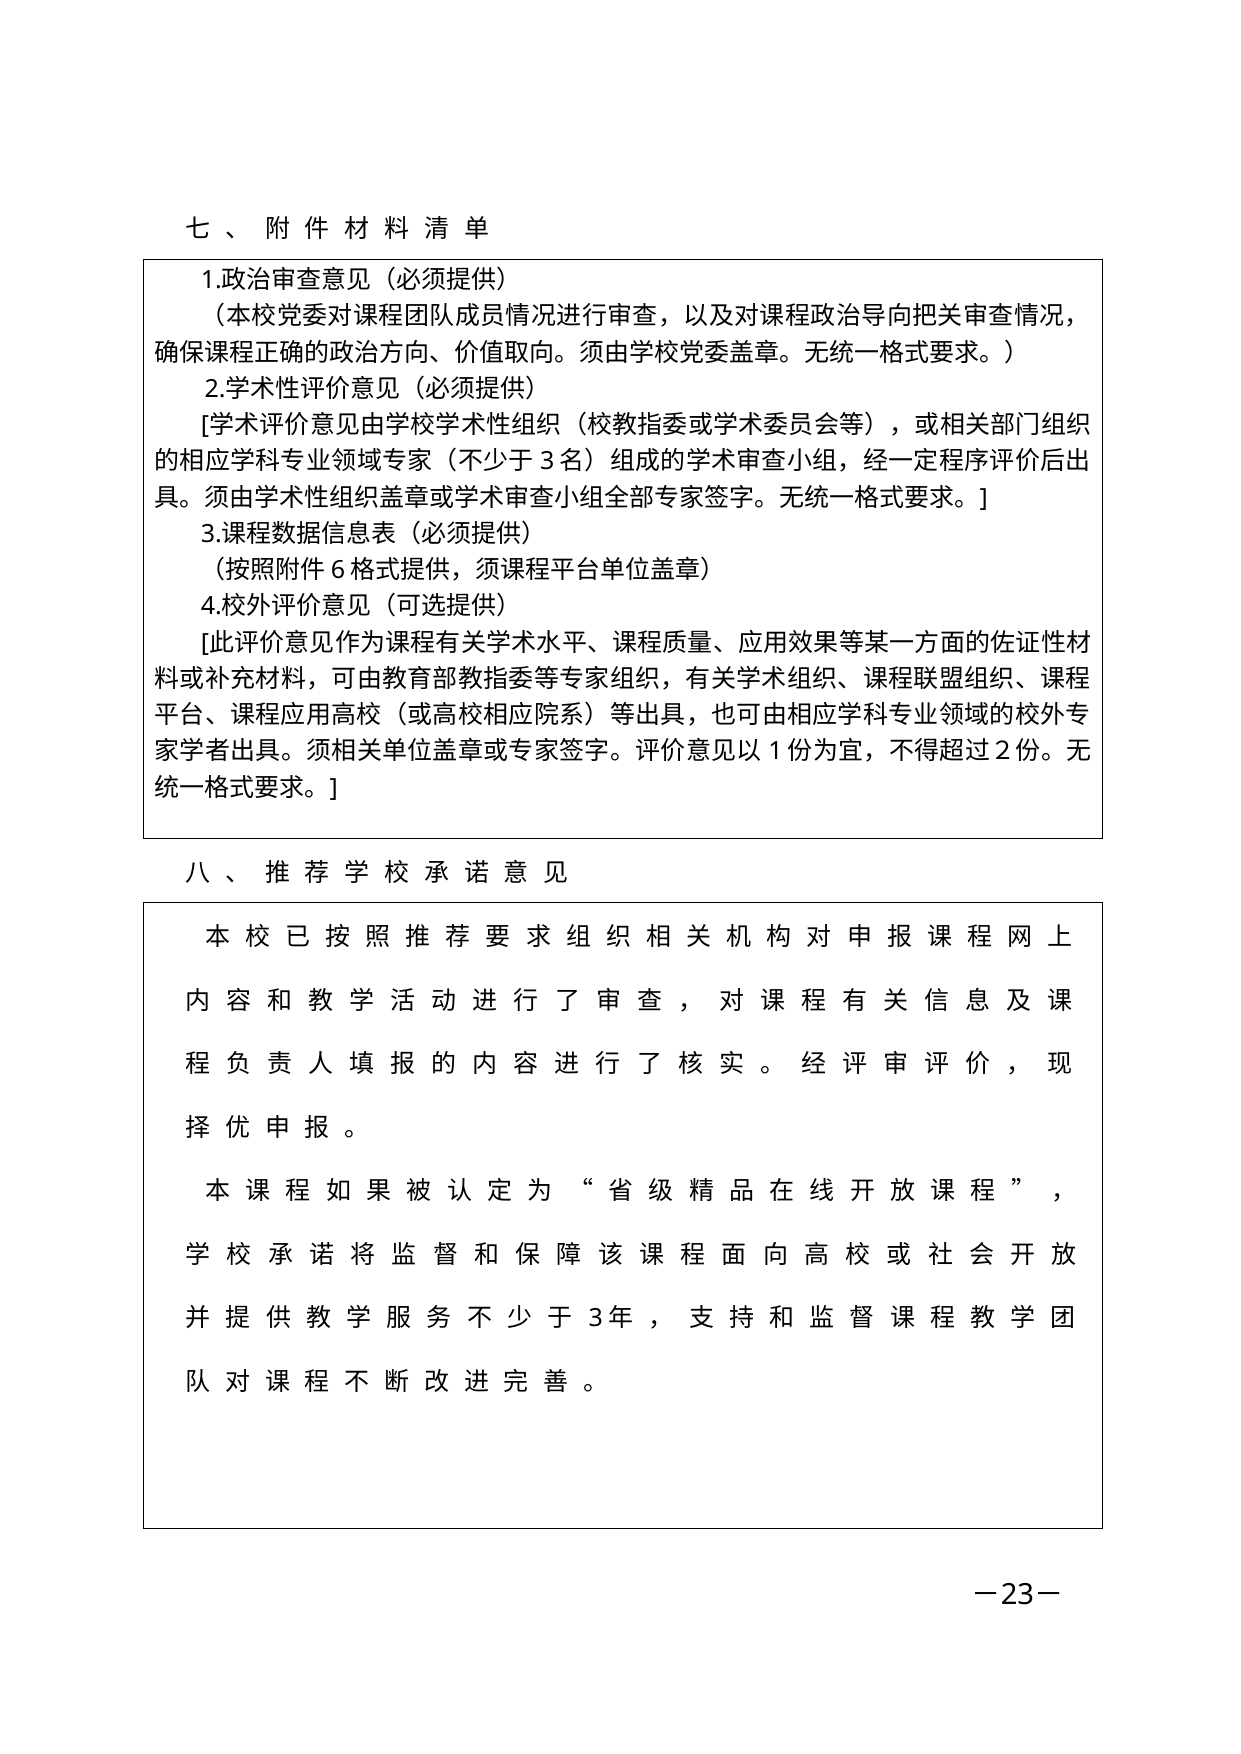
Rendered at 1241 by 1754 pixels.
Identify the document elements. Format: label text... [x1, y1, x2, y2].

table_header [144, 903, 1102, 1528]
text 七、附件材料清单 [185, 195, 1061, 258]
text 八、推荐学校承诺意见 [185, 839, 1061, 902]
table_header 1.政治审查意见（必须提供） （本校党委对课程团队成员情况进行审查，以及对课程政治导向把关审查情况，确保课程正确的政治方向、价值取向。须由学校党委盖章。无统一格式要求。） 2.学术性评价意见（必须提供） [学术评价意见由学校学术性组织（校教指委或学术委员会等），或相关部门组织的相应学科专业领域专家（不少于3名）组成的学术审查小组，经一定程序评价后出具。须由学术性组织盖章或学术审查小组全部专家签字。无统一格式要求。] 3.课程数据信息表（必须提供） （按照附件6格式提供，须课程平台单位盖章） 4.校外评价意见（可选提供） [此评价意见作为课程有关学术水平、课程质量、应用效果等某一方面的佐证性材料或补充材料，可由教育部教指委等专家组织，有关学术组织、课程联盟组织、课程平台、课程应用高校（或高校相应院系）等出具，也可由相应学科专业领域的校外专家学者出具。须相关单位盖章或专家签字。评价意见以1份为宜，不得超过２份。无统一格式要求。] [144, 260, 1102, 837]
